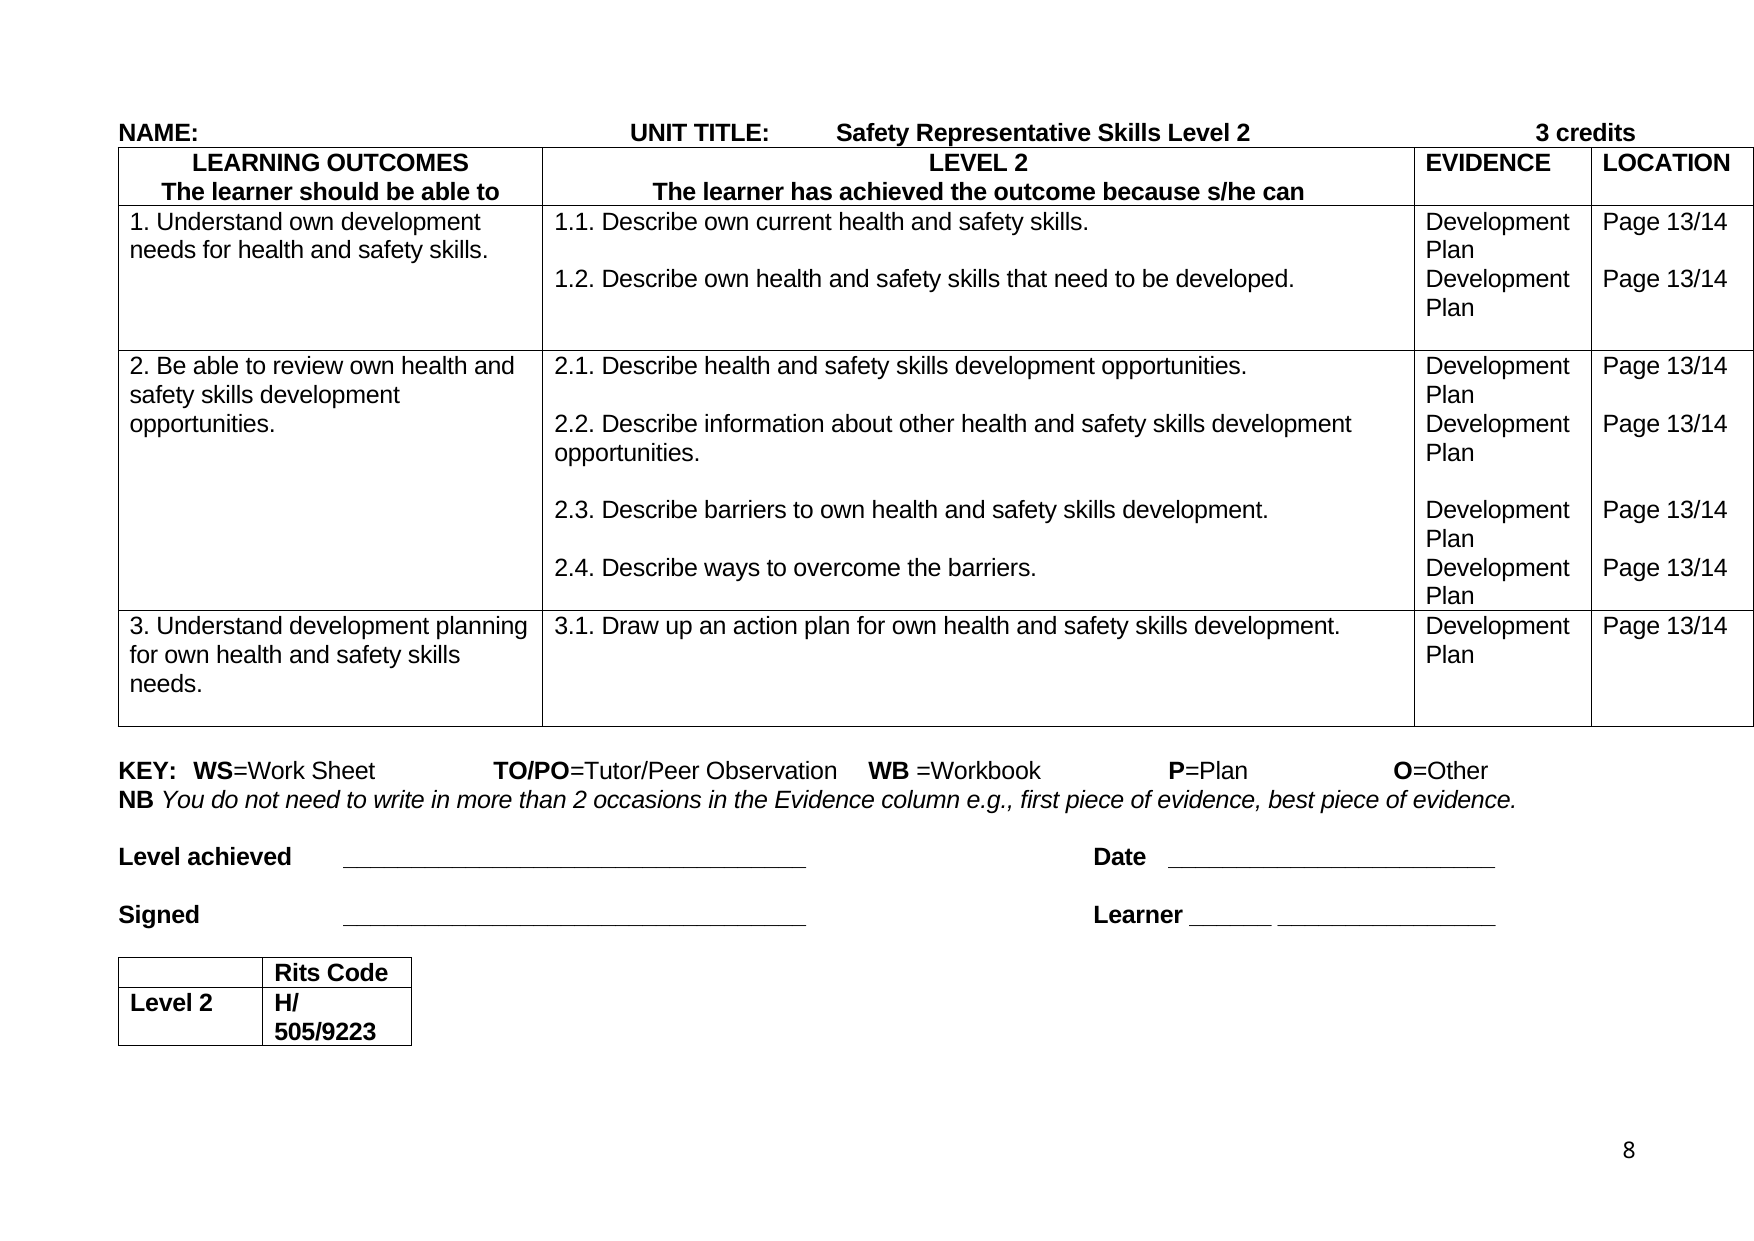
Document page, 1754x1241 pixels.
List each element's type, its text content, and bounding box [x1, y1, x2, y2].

table_cell 3. Understand development planning for own health and safety skills needs. [119, 611, 542, 726]
table_header LEVEL 2 The learner has achieved the outcome because s/he can [543, 148, 1414, 205]
table_header Rits Code [263, 958, 411, 987]
text NAME: UNIT TITLE: Safety Representative Skills Level 2 3 credits [118, 118, 1636, 147]
text KEY: WS=Work Sheet TO/PO=Tutor/Peer Observation WB =Workbook P=Plan O=Other [118, 756, 1636, 784]
table_cell Page 13/14 Page 13/14 Page 13/14 Page 13/14 [1592, 351, 1753, 610]
table_cell Page 13/14 Page 13/14 [1592, 206, 1753, 350]
table_header EVIDENCE [1415, 148, 1591, 205]
table_cell Development Plan [1415, 611, 1591, 726]
table_cell Level 2 [119, 988, 262, 1045]
table_cell H/505/9223 [263, 988, 411, 1045]
table_cell 2. Be able to review own health and safety skills development opportunities. [119, 351, 542, 610]
table_cell Development Plan Development Plan Development Plan Development Plan [1415, 351, 1591, 610]
table_cell Development Plan Development Plan [1415, 206, 1591, 350]
subtitle Level achieved __________________________________ Date ________________________ [118, 842, 1636, 871]
table_cell 3.1. Draw up an action plan for own health and safety skills development. [543, 611, 1414, 726]
table_header LEARNING OUTCOMES The learner should be able to [119, 148, 542, 205]
text NB You do not need to write in more than 2 occasions in the Evidence column e.g., first piece of evidence, best piece of evidence. [118, 784, 1636, 813]
table_cell 1.1. Describe own current health and safety skills. 1.2. Describe own health and safety skills that need to be developed. [543, 206, 1414, 350]
table_header LOCATION [1592, 148, 1753, 205]
text Signed __________________________________ Learner ______ ________________ [118, 899, 1636, 928]
table_cell 2.1. Describe health and safety skills development opportunities. 2.2. Describe information about other health and safety skills development opportunities. 2.3. Describe barriers to own health and safety skills development. 2.4. Describe ways to overcome the barriers. [543, 351, 1414, 610]
table_cell Page 13/14 [1592, 611, 1753, 726]
table_cell 1. Understand own development needs for health and safety skills. [119, 206, 542, 350]
table_header [119, 958, 262, 987]
